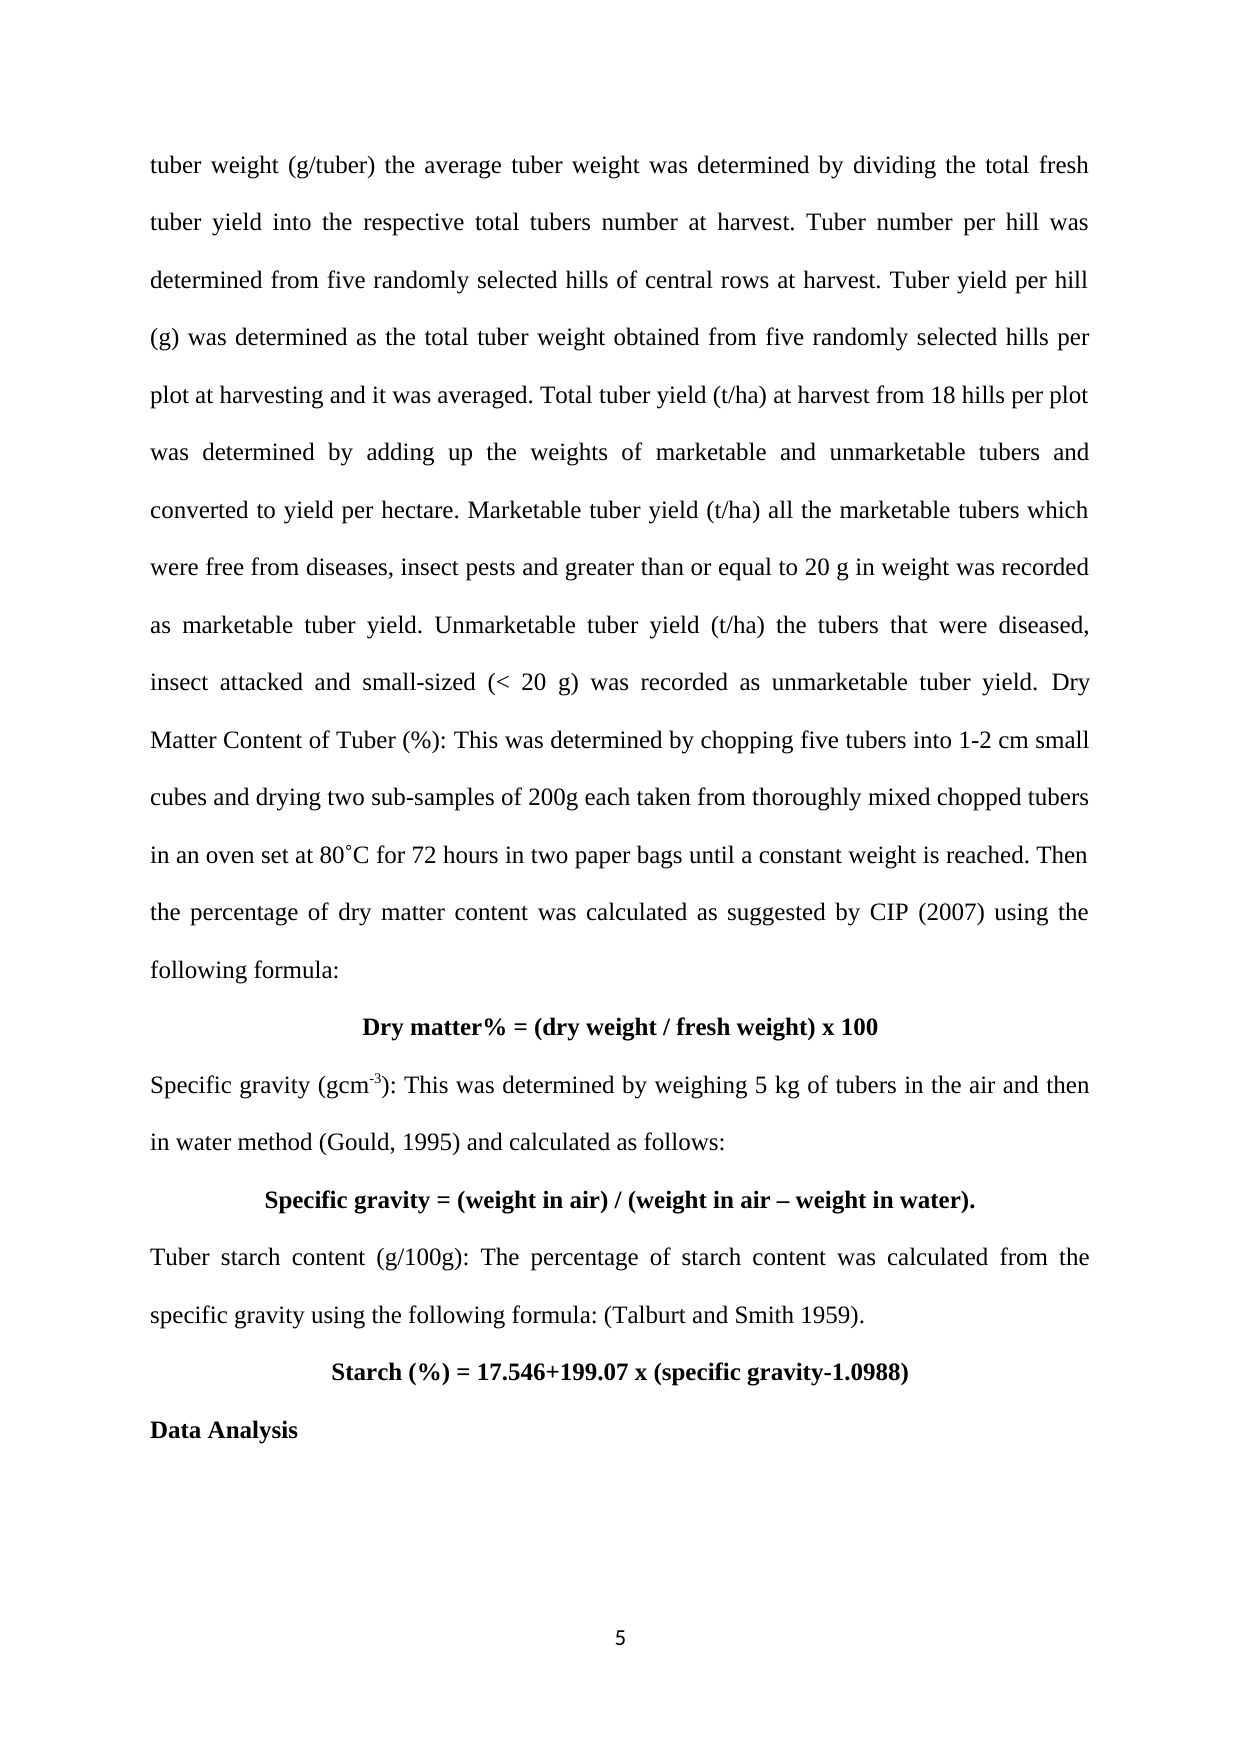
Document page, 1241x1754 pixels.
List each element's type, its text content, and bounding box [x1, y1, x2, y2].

text Data Analysis [150, 1415, 1090, 1444]
text Specific gravity (gcm-3): This was determined by weighing 5 kg of tubers in the air and then in water method (Gould, 1995) and calculated as follows: [150, 1070, 1090, 1156]
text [150, 150, 1090, 984]
text Starch (%) = 17.546+199.07 x (specific gravity-1.0988) [150, 1357, 1090, 1386]
text Tuber starch content (g/100g): The percentage of starch content was calculated from the specific gravity using the following formula: (Talburt and Smith 1959). [150, 1242, 1090, 1329]
text Dry matter% = (dry weight / fresh weight) x 100 [150, 1012, 1090, 1041]
text Specific gravity = (weight in air) / (weight in air – weight in water). [150, 1185, 1090, 1214]
